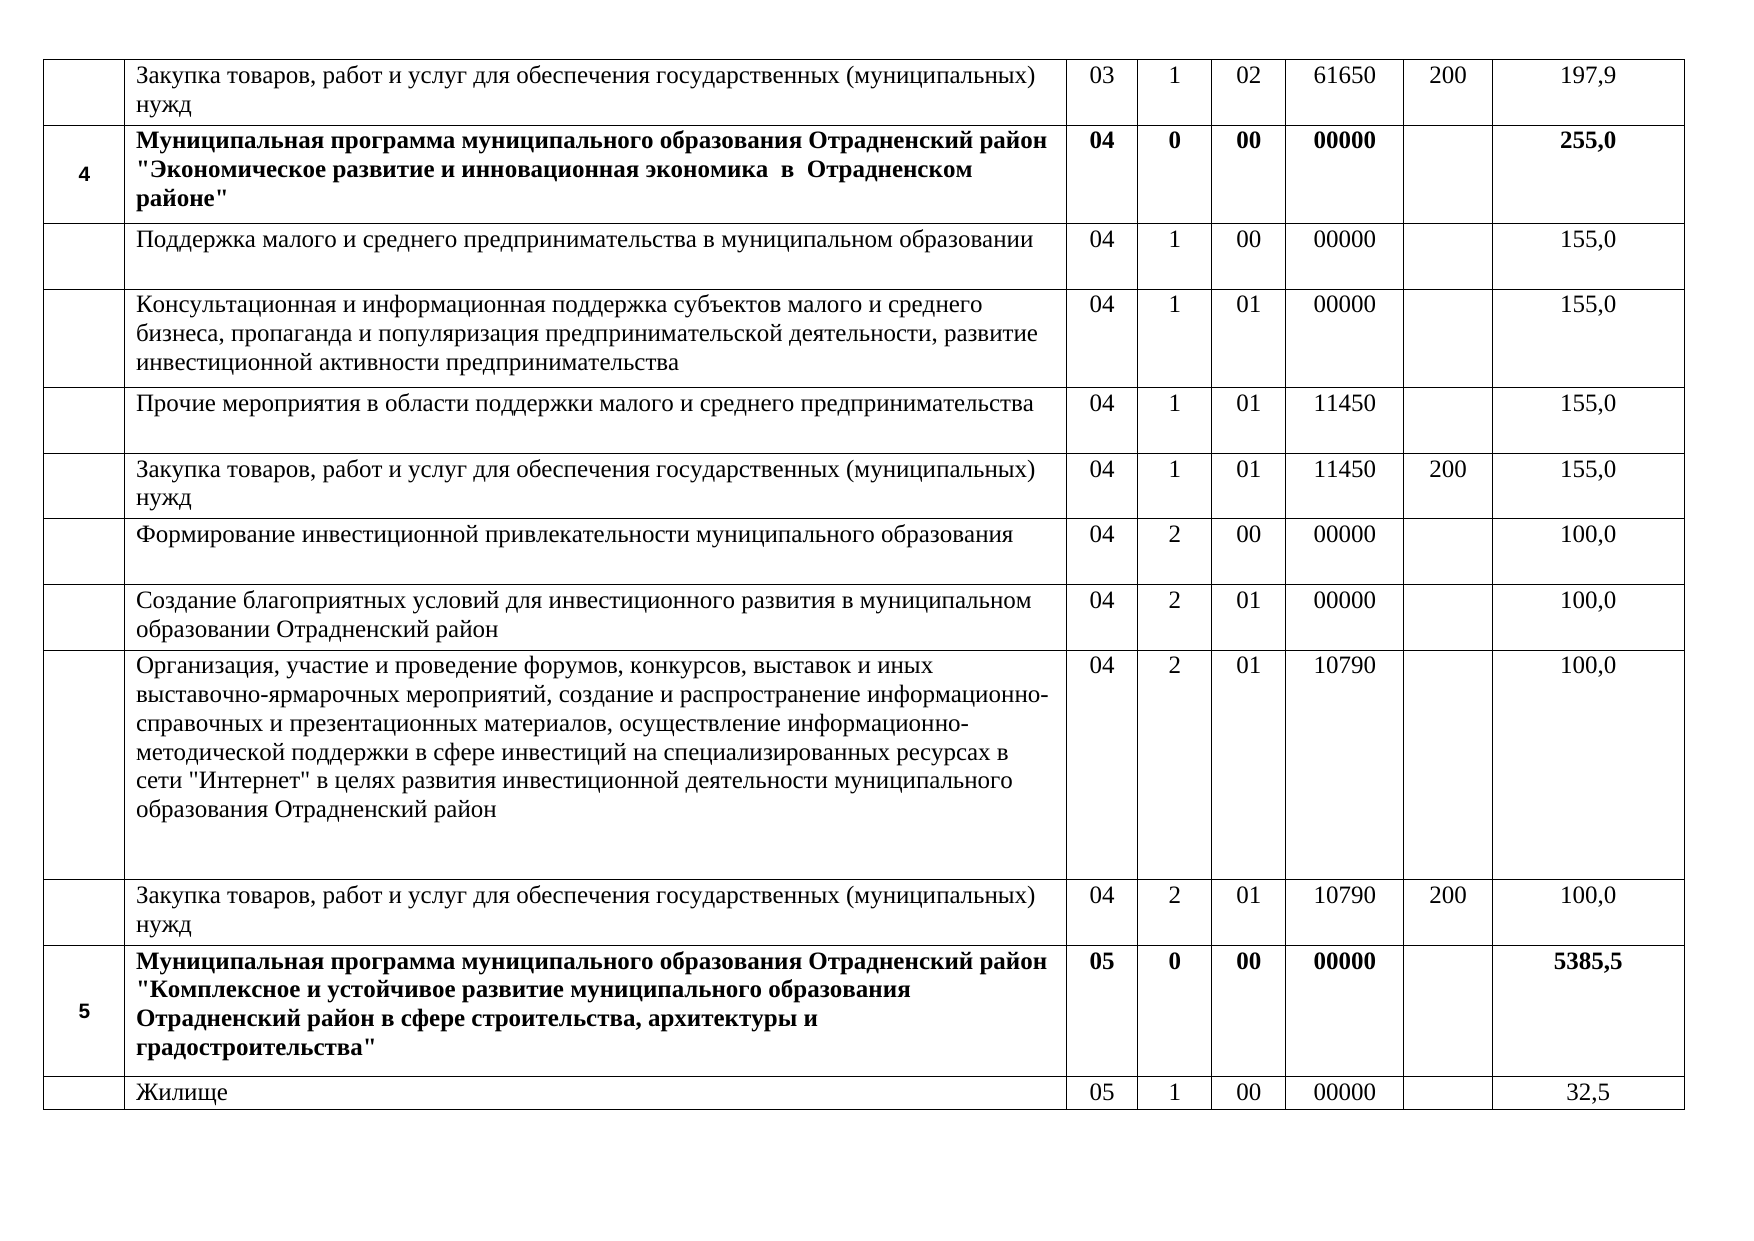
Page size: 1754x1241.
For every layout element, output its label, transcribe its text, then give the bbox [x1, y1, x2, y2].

table_cell [44, 454, 124, 518]
table_cell [1404, 946, 1492, 1076]
table_cell 2 [1138, 880, 1211, 945]
table_cell 0 [1138, 126, 1211, 223]
table_cell [44, 290, 124, 387]
table_cell [1404, 224, 1492, 288]
table_cell 04 [1067, 880, 1137, 945]
table_cell Жилище [125, 1077, 1066, 1109]
table_cell 00 [1212, 126, 1285, 223]
table_cell 00000 [1286, 519, 1403, 584]
table_cell Закупка товаров, работ и услуг для обеспечения государственных (муниципальных) нужд [125, 60, 1066, 124]
table_cell Муниципальная программа муниципального образования Отрадненский район "Экономическое развитие и инновационная экономика в Отрадненском районе" [125, 126, 1066, 223]
table_cell 1 [1138, 290, 1211, 387]
table_cell 00000 [1286, 1077, 1403, 1109]
table_cell 197,9 [1493, 60, 1684, 124]
table_cell 04 [1067, 454, 1137, 518]
table_cell 200 [1404, 454, 1492, 518]
table_cell 255,0 [1493, 126, 1684, 223]
table_cell Создание благоприятных условий для инвестиционного развития в муниципальном образовании Отрадненский район [125, 585, 1066, 649]
table_cell [44, 519, 124, 584]
table_cell 04 [1067, 224, 1137, 288]
table_cell [1404, 1077, 1492, 1109]
table_cell 04 [1067, 126, 1137, 223]
table_cell 04 [1067, 388, 1137, 453]
table_cell 2 [1138, 519, 1211, 584]
table_cell [44, 388, 124, 453]
table_cell 155,0 [1493, 454, 1684, 518]
table_cell 02 [1212, 60, 1285, 124]
table_cell [44, 585, 124, 649]
table_cell [44, 60, 124, 124]
table_cell 05 [1067, 946, 1137, 1076]
table_cell [1404, 651, 1492, 879]
table_cell 5385,5 [1493, 946, 1684, 1076]
table_cell [1404, 126, 1492, 223]
table_cell 0 [1138, 946, 1211, 1076]
table_cell 200 [1404, 880, 1492, 945]
table_cell 4 [44, 126, 124, 223]
table_cell 155,0 [1493, 290, 1684, 387]
table_cell 05 [1067, 1077, 1137, 1109]
table_cell 01 [1212, 880, 1285, 945]
table_cell 00000 [1286, 946, 1403, 1076]
table_cell 32,5 [1493, 1077, 1684, 1109]
table_cell Консультационная и информационная поддержка субъектов малого и среднего бизнеса, пропаганда и популяризация предпринимательской деятельности, развитие инвестиционной активности предпринимательства [125, 290, 1066, 387]
table_cell 10790 [1286, 880, 1403, 945]
table_cell 00000 [1286, 585, 1403, 649]
table_cell Закупка товаров, работ и услуг для обеспечения государственных (муниципальных) нужд [125, 454, 1066, 518]
table_cell 1 [1138, 224, 1211, 288]
table_cell 1 [1138, 388, 1211, 453]
table_cell 01 [1212, 290, 1285, 387]
table_cell 2 [1138, 651, 1211, 879]
table_cell 04 [1067, 585, 1137, 649]
table_cell [1404, 585, 1492, 649]
table_cell [1404, 388, 1492, 453]
table_cell [1404, 519, 1492, 584]
table_cell 1 [1138, 1077, 1211, 1109]
table_cell 04 [1067, 519, 1137, 584]
table_cell 00 [1212, 1077, 1285, 1109]
table_cell 100,0 [1493, 880, 1684, 945]
table_cell [44, 651, 124, 879]
table_cell 11450 [1286, 388, 1403, 453]
table_cell Муниципальная программа муниципального образования Отрадненский район "Комплексное и устойчивое развитие муниципального образования Отрадненский район в сфере строительства, архитектуры и градостроительства" [125, 946, 1066, 1076]
table_cell 00 [1212, 519, 1285, 584]
table_cell Поддержка малого и среднего предпринимательства в муниципальном образовании [125, 224, 1066, 288]
table_cell Организация, участие и проведение форумов, конкурсов, выставок и иных выставочно-ярмарочных мероприятий, создание и распространение информационно-справочных и презентационных материалов, осуществление информационно-методической поддержки в сфере инвестиций на специализированных ресурсах в сети "Интернет" в целях развития инвестиционной деятельности муниципального образования Отрадненский район [125, 651, 1066, 879]
table_cell 01 [1212, 388, 1285, 453]
table_cell 00000 [1286, 126, 1403, 223]
table_cell [1404, 290, 1492, 387]
table_cell 100,0 [1493, 585, 1684, 649]
table_cell 1 [1138, 60, 1211, 124]
table_cell 00000 [1286, 290, 1403, 387]
table_cell 01 [1212, 585, 1285, 649]
table_cell 04 [1067, 651, 1137, 879]
table_cell 04 [1067, 290, 1137, 387]
table_cell 1 [1138, 454, 1211, 518]
table_cell 00 [1212, 946, 1285, 1076]
table_cell 100,0 [1493, 651, 1684, 879]
table_cell 10790 [1286, 651, 1403, 879]
table_cell Прочие мероприятия в области поддержки малого и среднего предпринимательства [125, 388, 1066, 453]
table_cell 01 [1212, 454, 1285, 518]
table_cell 155,0 [1493, 224, 1684, 288]
table_cell 100,0 [1493, 519, 1684, 584]
table_cell [44, 1077, 124, 1109]
table_cell 11450 [1286, 454, 1403, 518]
table_cell 2 [1138, 585, 1211, 649]
table_cell [44, 880, 124, 945]
table_cell 61650 [1286, 60, 1403, 124]
table_cell 5 [44, 946, 124, 1076]
table_cell Закупка товаров, работ и услуг для обеспечения государственных (муниципальных) нужд [125, 880, 1066, 945]
table_cell Формирование инвестиционной привлекательности муниципального образования [125, 519, 1066, 584]
table_cell 00 [1212, 224, 1285, 288]
table_cell 00000 [1286, 224, 1403, 288]
table_cell 03 [1067, 60, 1137, 124]
table_cell 155,0 [1493, 388, 1684, 453]
table_cell 01 [1212, 651, 1285, 879]
table_cell 200 [1404, 60, 1492, 124]
table_cell [44, 224, 124, 288]
